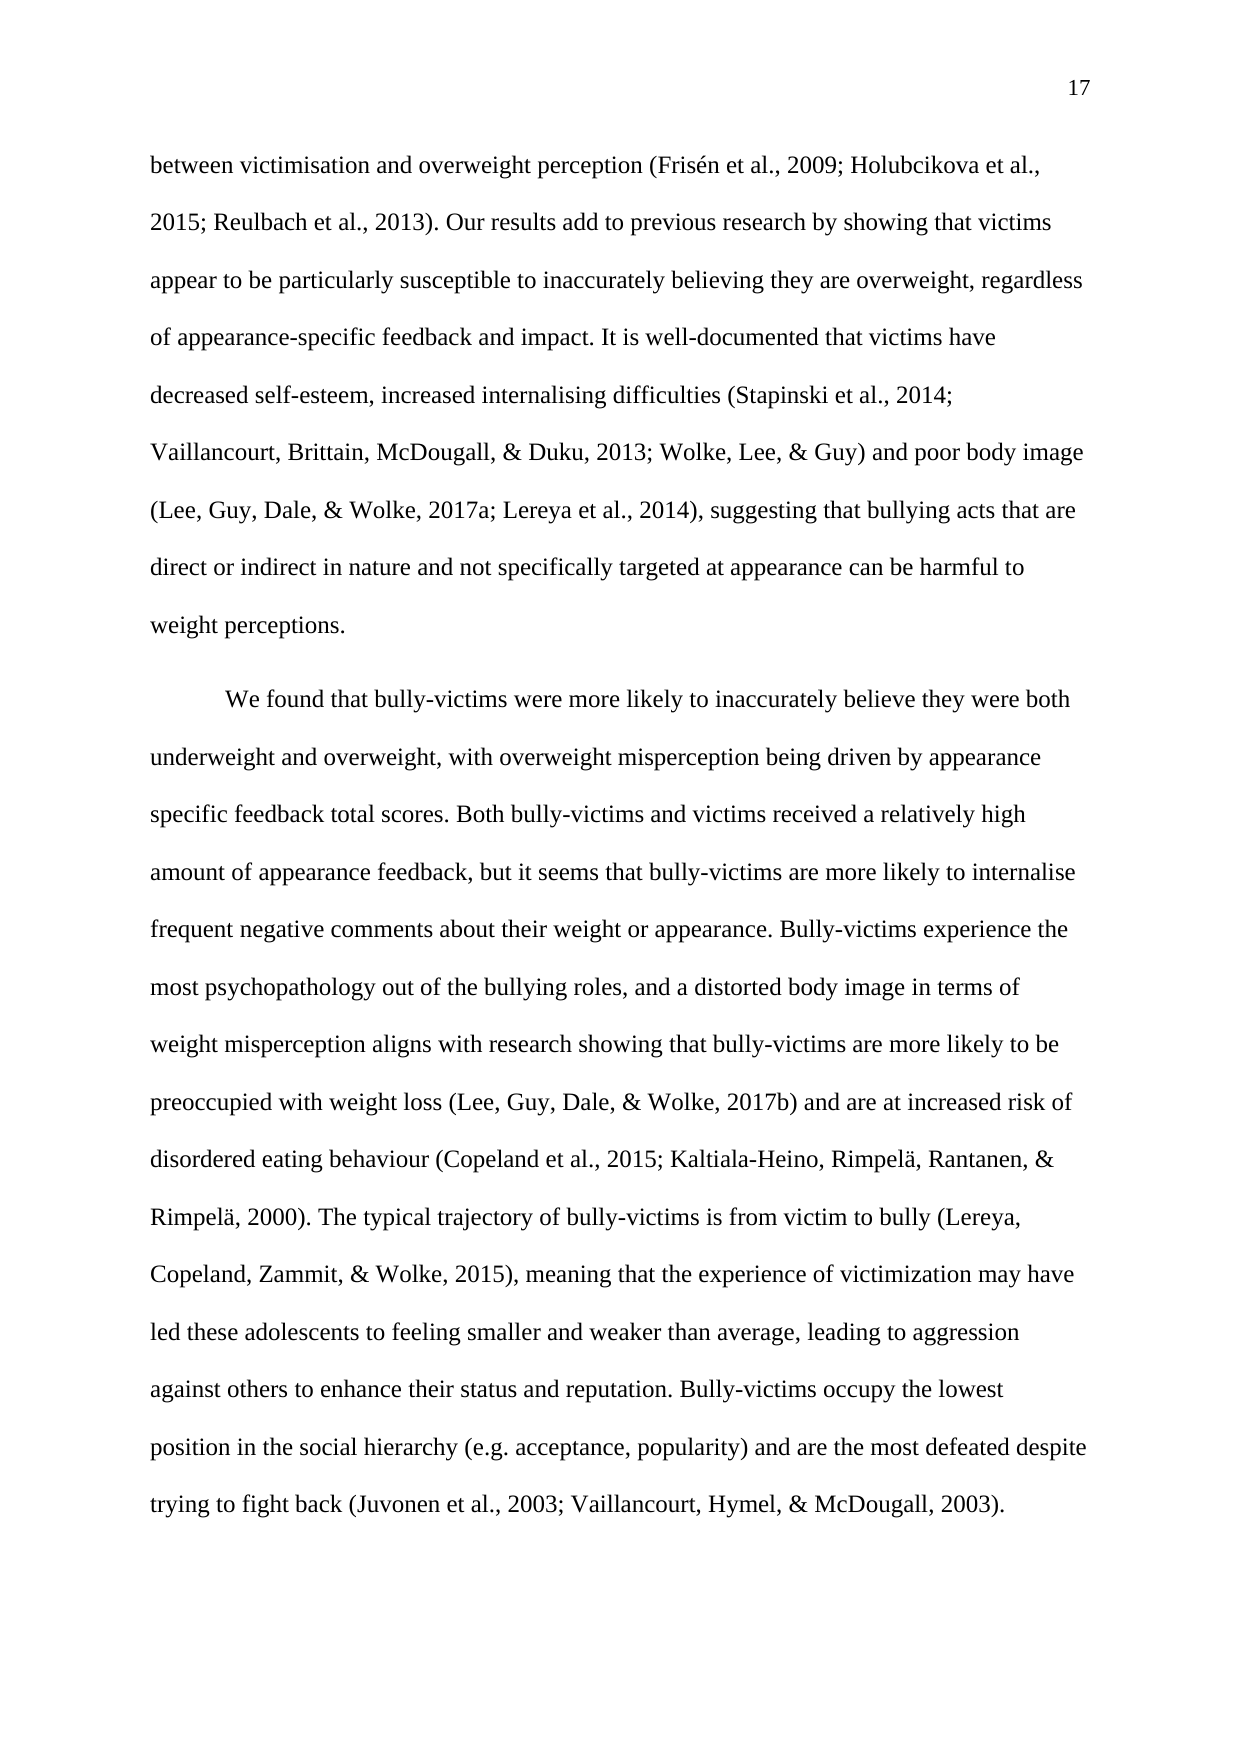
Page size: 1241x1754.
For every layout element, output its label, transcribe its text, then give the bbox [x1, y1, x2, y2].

text We found that bully-victims were more likely to inaccurately believe they were both underweight and overweight, with overweight misperception being driven by appearance specific feedback total scores. Both bully-victims and victims received a relatively high amount of appearance feedback, but it seems that bully-victims are more likely to internalise frequent negative comments about their weight or appearance. Bully-victims experience the most psychopathology out of the bullying roles, and a distorted body image in terms of weight misperception aligns with research showing that bully-victims are more likely to be preoccupied with weight loss (Lee, Guy, Dale, & Wolke, 2017b) and are at increased risk of disordered eating behaviour (Copeland et al., 2015; Kaltiala-Heino, Rimpelä, Rantanen, & Rimpelä, 2000). The typical trajectory of bully-victims is from victim to bully (Lereya, Copeland, Zammit, & Wolke, 2015), meaning that the experience of victimization may have led these adolescents to feeling smaller and weaker than average, leading to aggression against others to enhance their status and reputation. Bully-victims occupy the lowest position in the social hierarchy (e.g. acceptance, popularity) and are the most defeated despite trying to fight back (Juvonen et al., 2003; Vaillancourt, Hymel, & McDougall, 2003). [150, 684, 1090, 1518]
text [150, 150, 1090, 639]
